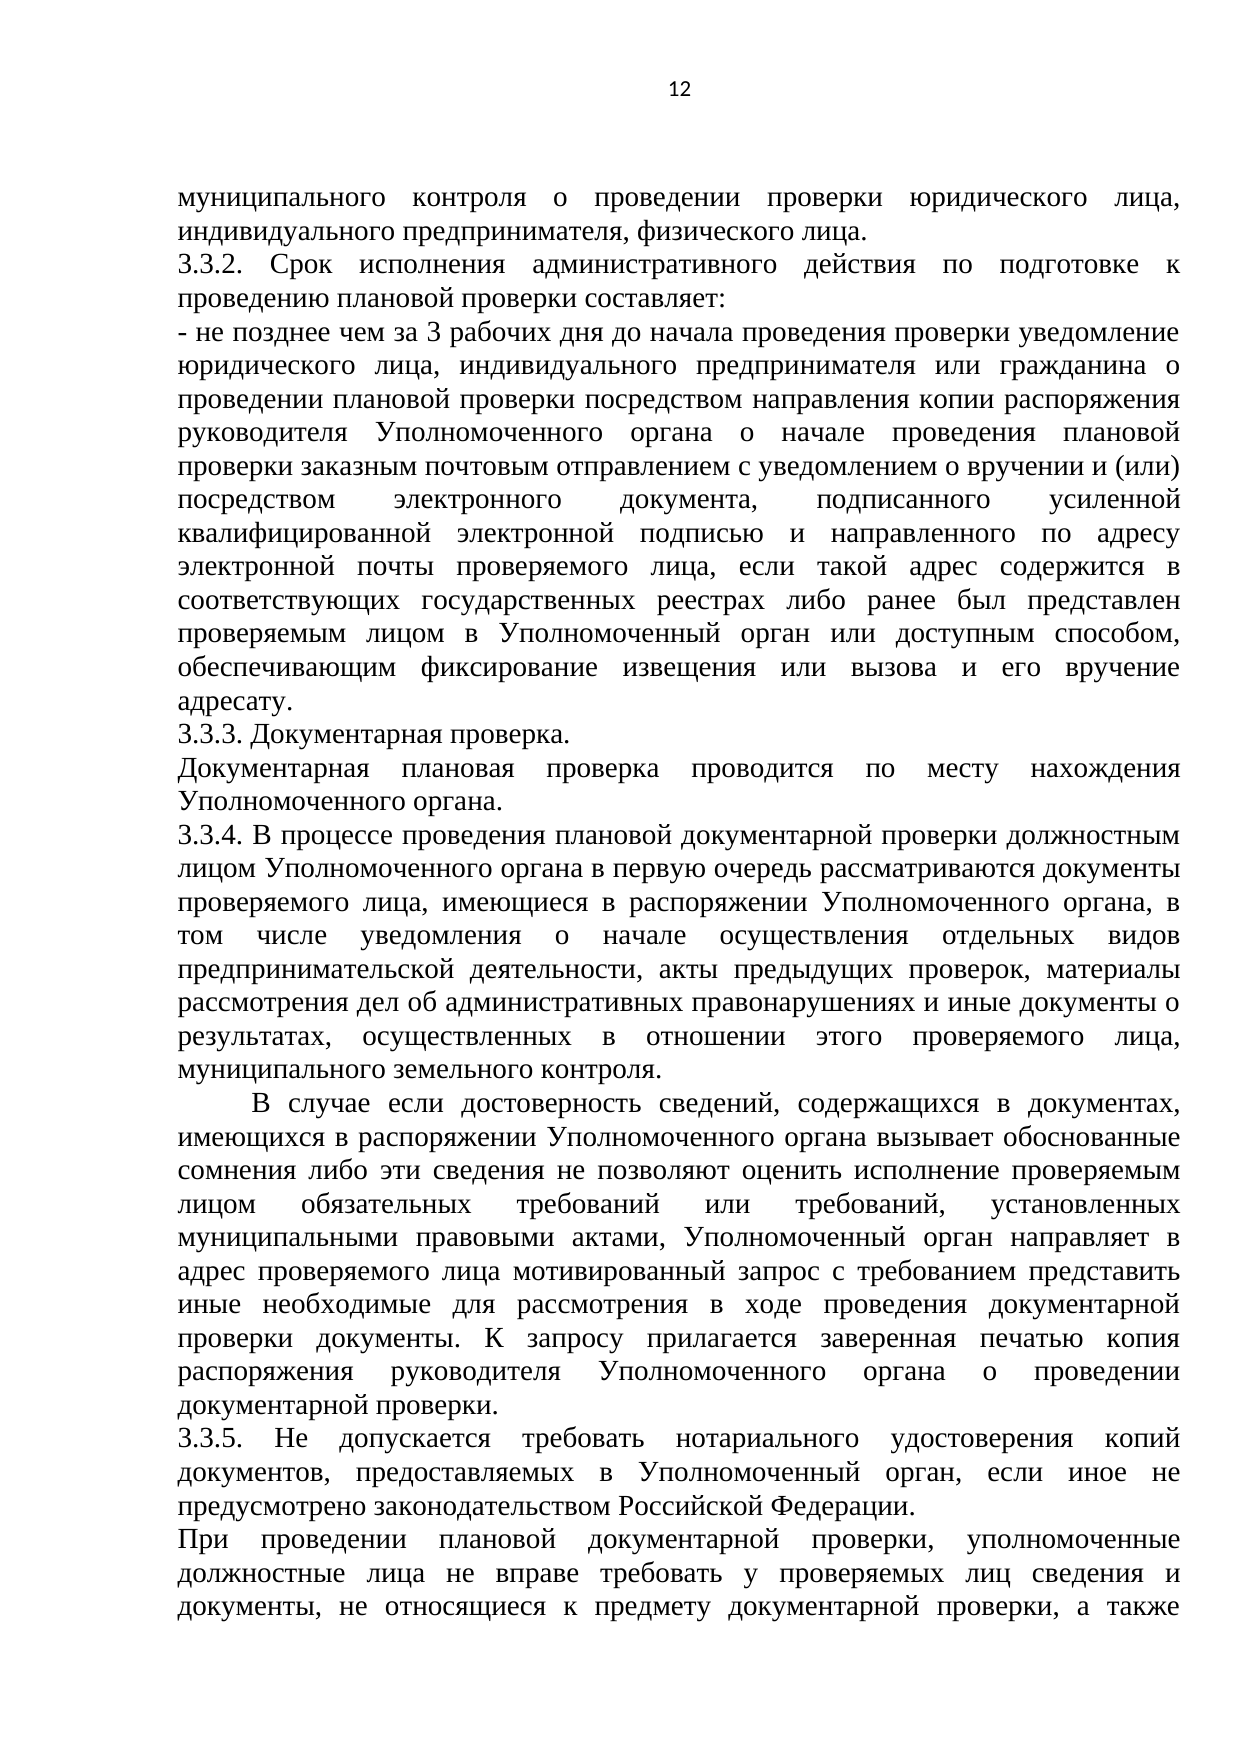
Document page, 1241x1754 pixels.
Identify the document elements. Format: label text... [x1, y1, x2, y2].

text 3.3.4. В процессе проведения плановой документарной проверки должностным лицом Уполномоченного органа в первую очередь рассматриваются документы проверяемого лица, имеющиеся в распоряжении Уполномоченного органа, в том числе уведомления о начале осуществления отдельных видов предпринимательской деятельности, акты предыдущих проверок, материалы рассмотрения дел об административных правонарушениях и иные документы о результатах, осуществленных в отношении этого проверяемого лица, муниципального земельного контроля. [177, 817, 1181, 1085]
text 3.3.5. Не допускается требовать нотариального удостоверения копий документов, предоставляемых в Уполномоченный орган, если иное не предусмотрено законодательством Российской Федерации. [177, 1421, 1181, 1521]
text В случае если достоверность сведений, содержащихся в документах, имеющихся в распоряжении Уполномоченного органа вызывает обоснованные сомнения либо эти сведения не позволяют оценить исполнение проверяемым лицом обязательных требований или требований, установленных муниципальными правовыми актами, Уполномоченный орган направляет в адрес проверяемого лица мотивированный запрос с требованием представить иные необходимые для рассмотрения в ходе проведения документарной проверки документы. К запросу прилагается заверенная печатью копия распоряжения руководителя Уполномоченного органа о проведении документарной проверки. [177, 1085, 1181, 1421]
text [177, 1521, 1181, 1622]
text 3.3.2. Срок исполнения административного действия по подготовке к проведению плановой проверки составляет: [177, 247, 1181, 314]
text Документарная плановая проверка проводится по месту нахождения Уполномоченного органа. [177, 750, 1181, 817]
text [177, 179, 1181, 247]
text - не позднее чем за 3 рабочих дня до начала проведения проверки уведомление юридического лица, индивидуального предпринимателя или гражданина о проведении плановой проверки посредством направления копии распоряжения руководителя Уполномоченного органа о начале проведения плановой проверки заказным почтовым отправлением с уведомлением о вручении и (или) посредством электронного документа, подписанного усиленной квалифицированной электронной подписью и направленного по адресу электронной почты проверяемого лица, если такой адрес содержится в соответствующих государственных реестрах либо ранее был представлен проверяемым лицом в Уполномоченный орган или доступным способом, обеспечивающим фиксирование извещения или вызова и его вручение адресату. [177, 314, 1181, 716]
text 3.3.3. Документарная проверка. [177, 716, 1181, 750]
